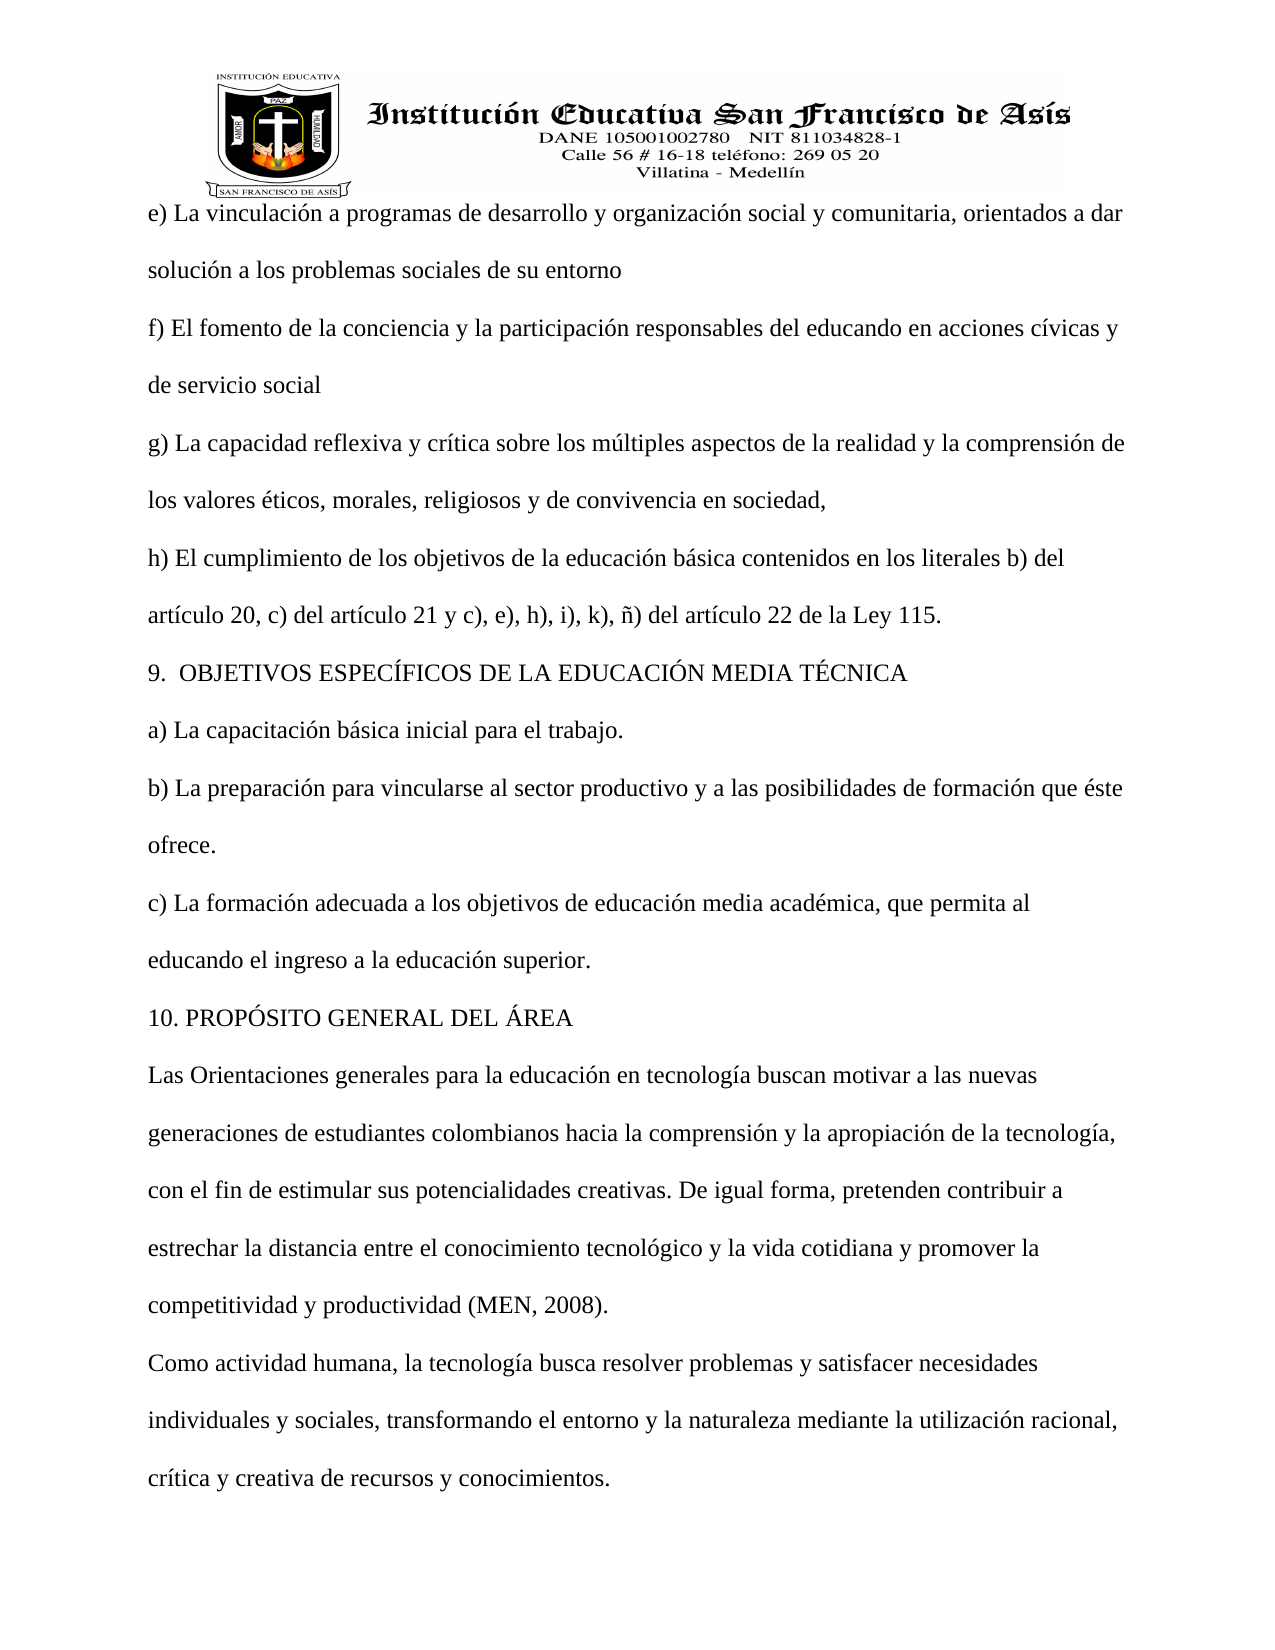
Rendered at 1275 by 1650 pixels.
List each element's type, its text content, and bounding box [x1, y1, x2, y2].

text f) El fomento de la conciencia y la participación responsables del educando en acciones cívicas y de servicio social [148, 313, 1127, 399]
text e) La vinculación a programas de desarrollo y organización social y comunitaria, orientados a dar solución a los problemas sociales de su entorno [148, 198, 1127, 284]
text b) La preparación para vincularse al sector productivo y a las posibilidades de formación que éste ofrece. [148, 773, 1127, 859]
text a) La capacitación básica inicial para el trabajo. [148, 716, 1127, 744]
text Como actividad humana, la tecnología busca resolver problemas y satisfacer necesidades individuales y sociales, transformando el entorno y la naturaleza mediante la utilización racional, crítica y creativa de recursos y conocimientos. [148, 1348, 1127, 1492]
text h) El cumplimiento de los objetivos de la educación básica contenidos en los literales b) del artículo 20, c) del artículo 21 y c), e), h), i), k), ñ) del artículo 22 de la Ley 115. [148, 543, 1127, 629]
text c) La formación adecuada a los objetivos de educación media académica, que permita al educando el ingreso a la educación superior. [148, 888, 1127, 974]
picture [205, 73, 1070, 198]
text 9. OBJETIVOS ESPECÍFICOS DE LA EDUCACIÓN MEDIA TÉCNICA [148, 658, 1127, 687]
text Las Orientaciones generales para la educación en tecnología buscan motivar a las nuevas generaciones de estudiantes colombianos hacia la comprensión y la apropiación de la tecnología, con el fin de estimular sus potencialidades creativas. De igual forma, pretenden contribuir a estrechar la distancia entre el conocimiento tecnológico y la vida cotidiana y promover la competitividad y productividad (MEN, 2008). [148, 1061, 1127, 1319]
list PROPÓSITO GENERAL DEL ÁREA [148, 1003, 1127, 1032]
text g) La capacidad reflexiva y crítica sobre los múltiples aspectos de la realidad y la comprensión de los valores éticos, morales, religiosos y de convivencia en sociedad, [148, 428, 1127, 514]
